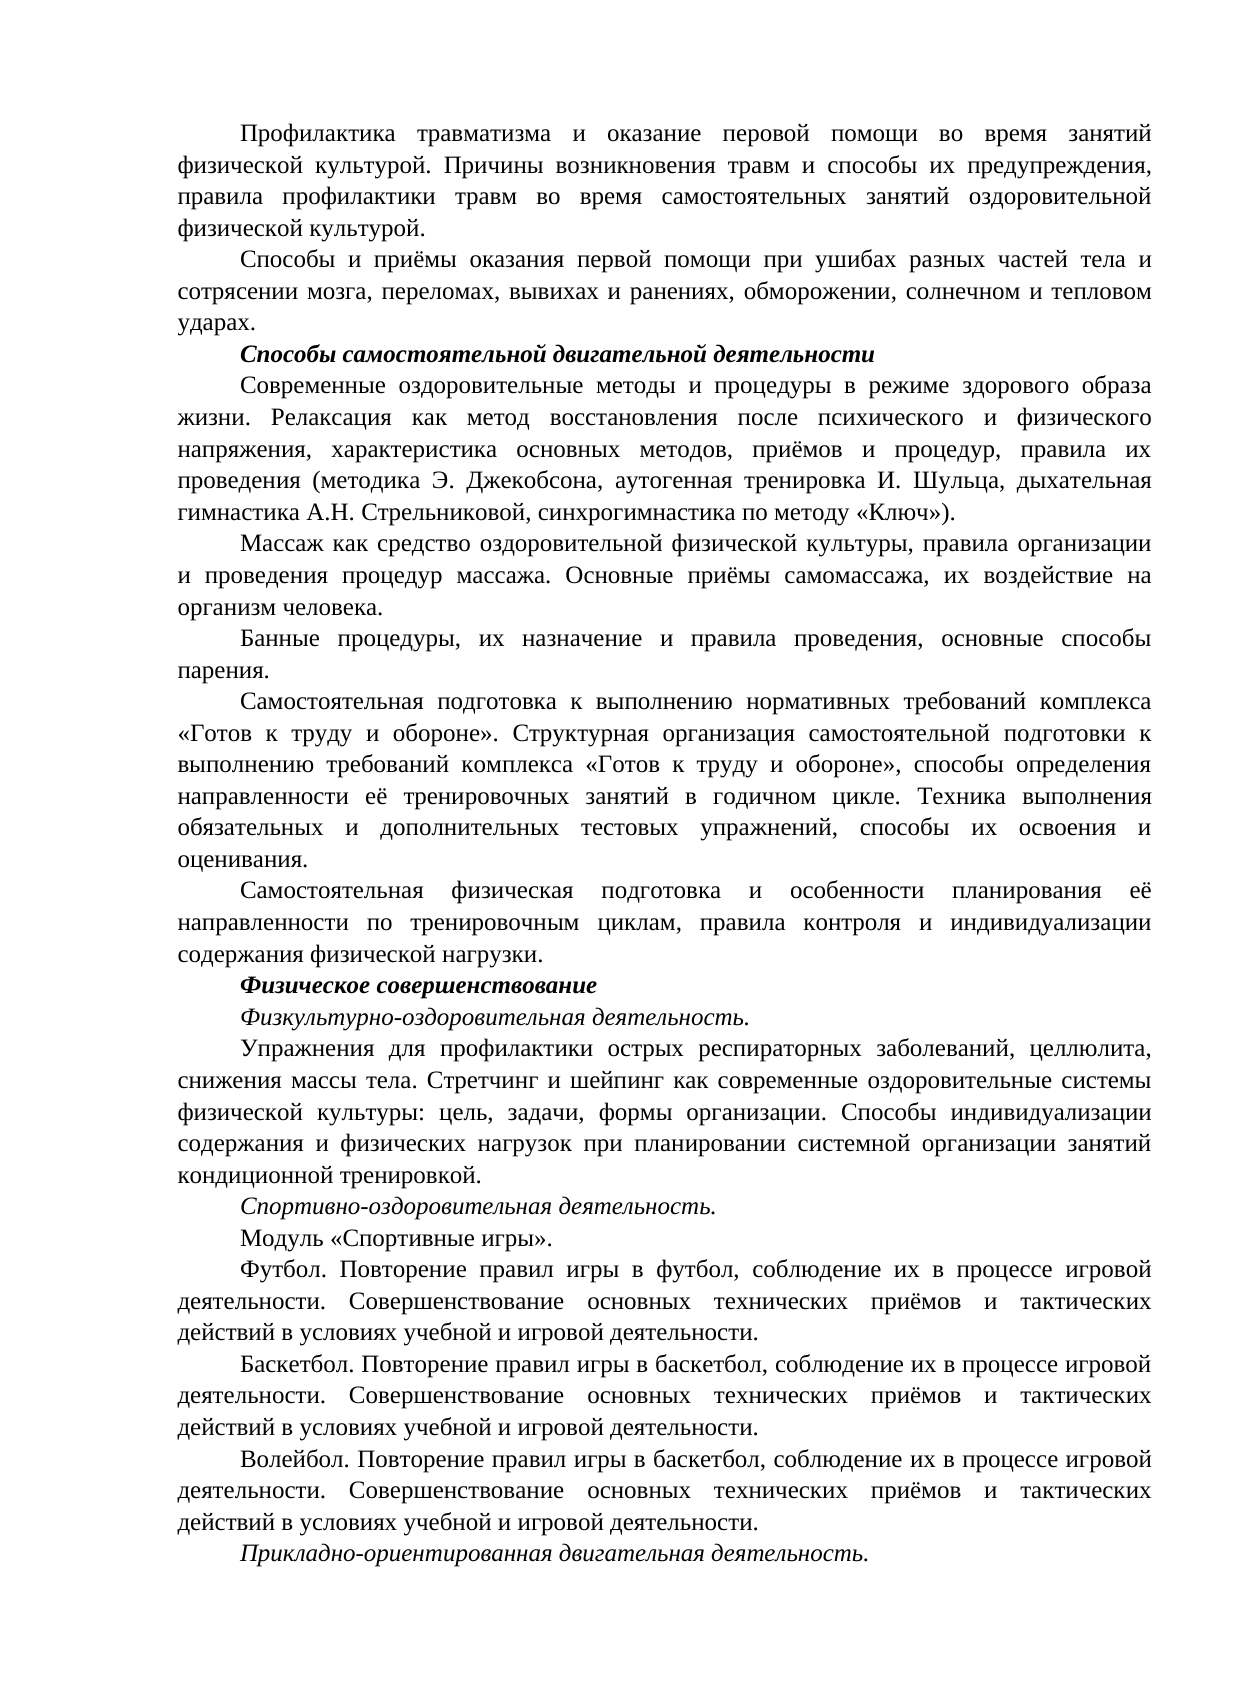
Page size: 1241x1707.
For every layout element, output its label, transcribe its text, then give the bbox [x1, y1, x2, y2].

text Прикладно-ориентированная двигательная деятельность. [177, 1538, 1152, 1567]
text Профилактика травматизма и оказание перовой помощи во время занятий физической культурой. Причины возникновения травм и способы их предупреждения, правила профилактики травм во время самостоятельных занятий оздоровительной физической культурой. [177, 118, 1152, 242]
text Самостоятельная физическая подготовка и особенности планирования её направленности по тренировочным циклам, правила контроля и индивидуализации содержания физической нагрузки. [177, 876, 1152, 967]
text Самостоятельная подготовка к выполнению нормативных требований комплекса «Готов к труду и обороне». Структурная организация самостоятельной подготовки к выполнению требований комплекса «Готов к труду и обороне», способы определения направленности её тренировочных занятий в годичном цикле. Техника выполнения обязательных и дополнительных тестовых упражнений, способы их освоения и оценивания. [177, 686, 1152, 873]
text Модуль «Спортивные игры». [177, 1223, 1152, 1252]
text Спортивно-оздоровительная деятельность. [177, 1191, 1152, 1220]
text Способы и приёмы оказания первой помощи при ушибах разных частей тела и сотрясении мозга, переломах, вывихах и ранениях, обморожении, солнечном и тепловом ударах. [177, 244, 1152, 336]
text Физкультурно-оздоровительная деятельность. [177, 1002, 1152, 1031]
text Банные процедуры, их назначение и правила проведения, основные способы парения. [177, 623, 1152, 683]
text Современные оздоровительные методы и процедуры в режиме здорового образа жизни. Релаксация как метод восстановления после психического и физического напряжения, характеристика основных методов, приёмов и процедур, правила их проведения (методика Э. Джекобсона, аутогенная тренировка И. Шульца, дыхательная гимнастика А.Н. Стрельниковой, синхрогимнастика по методу «Ключ»). [177, 371, 1152, 526]
text Массаж как средство оздоровительной физической культуры, правила организации и проведения процедур массажа. Основные приёмы самомассажа, их воздействие на организм человека. [177, 528, 1152, 620]
text Упражнения для профилактики острых респираторных заболеваний, целлюлита, снижения массы тела. Стретчинг и шейпинг как современные оздоровительные системы физической культуры: цель, задачи, формы организации. Способы индивидуализации содержания и физических нагрузок при планировании системной организации занятий кондиционной тренировкой. [177, 1033, 1152, 1188]
text Способы самостоятельной двигательной деятельности [177, 339, 1152, 368]
text Футбол. Повторение правил игры в футбол, соблюдение их в процессе игровой деятельности. Совершенствование основных технических приёмов и тактических действий в условиях учебной и игровой деятельности. [177, 1254, 1152, 1346]
text Физическое совершенствование [177, 970, 1152, 999]
text Баскетбол. Повторение правил игры в баскетбол, соблюдение их в процессе игровой деятельности. Совершенствование основных технических приёмов и тактических действий в условиях учебной и игровой деятельности. [177, 1349, 1152, 1441]
text Волейбол. Повторение правил игры в баскетбол, соблюдение их в процессе игровой деятельности. Совершенствование основных технических приёмов и тактических действий в условиях учебной и игровой деятельности. [177, 1444, 1152, 1536]
